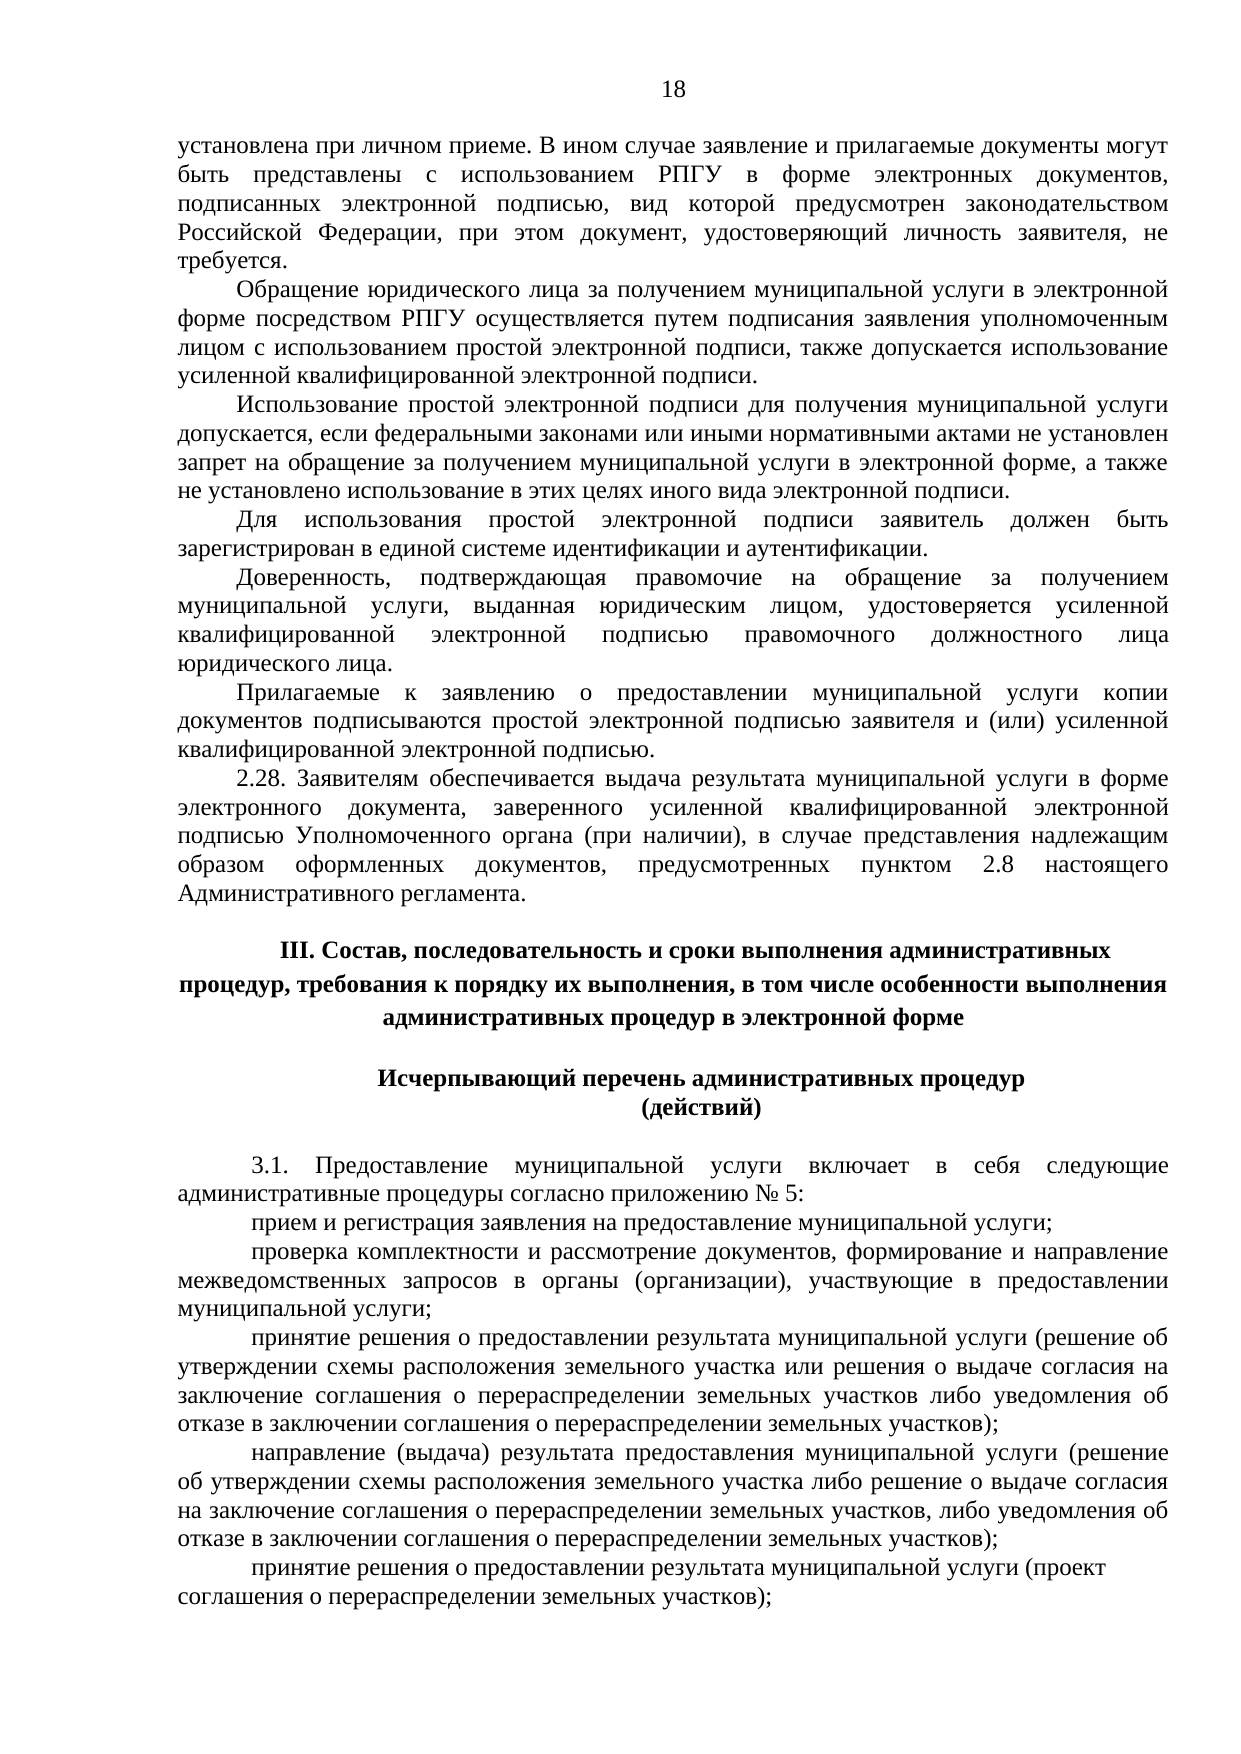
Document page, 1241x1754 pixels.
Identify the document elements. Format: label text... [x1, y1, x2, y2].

text проверка комплектности и рассмотрение документов, формирование и направление межведомственных запросов в органы (организации), участвующие в предоставлении муниципальной услуги; [177, 1236, 1169, 1322]
text Доверенность, подтверждающая правомочие на обращение за получением муниципальной услуги, выданная юридическим лицом, удостоверяется усиленной квалифицированной электронной подписью правомочного должностного лица юридического лица. [177, 562, 1169, 677]
text (действий) [177, 1092, 1169, 1121]
text 3.1. Предоставление муниципальной услуги включает в себя следующие административные процедуры согласно приложению № 5: [177, 1150, 1169, 1207]
text III. Состав, последовательность и сроки выполнения административных процедур, требования к порядку их выполнения, в том числе особенности выполнения административных процедур в электронной форме [177, 936, 1169, 1030]
text 2.28. Заявителям обеспечивается выдача результата муниципальной услуги в форме электронного документа, заверенного усиленной квалифицированной электронной подписью Уполномоченного органа (при наличии), в случае представления надлежащим образом оформленных документов, предусмотренных пунктом 2.8 настоящего Административного регламента. [177, 763, 1169, 907]
text Использование простой электронной подписи для получения муниципальной услуги допускается, если федеральными законами или иными нормативными актами не установлен запрет на обращение за получением муниципальной услуги в электронной форме, а также не установлено использование в этих целях иного вида электронной подписи. [177, 389, 1169, 504]
text Обращение юридического лица за получением муниципальной услуги в электронной форме посредством РПГУ осуществляется путем подписания заявления уполномоченным лицом с использованием простой электронной подписи, также допускается использование усиленной квалифицированной электронной подписи. [177, 274, 1169, 389]
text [177, 131, 1169, 274]
text принятие решения о предоставлении результата муниципальной услуги (решение об утверждении схемы расположения земельного участка или решения о выдаче согласия на заключение соглашения о перераспределении земельных участков либо уведомления об отказе в заключении соглашения о перераспределении земельных участков); [177, 1322, 1169, 1437]
text Исчерпывающий перечень административных процедур [177, 1063, 1169, 1092]
text Прилагаемые к заявлению о предоставлении муниципальной услуги копии документов подписываются простой электронной подписью заявителя и (или) усиленной квалифицированной электронной подписью. [177, 677, 1169, 763]
text Для использования простой электронной подписи заявитель должен быть зарегистрирован в единой системе идентификации и аутентификации. [177, 504, 1169, 562]
text направление (выдача) результата предоставления муниципальной услуги (решение об утверждении схемы расположения земельного участка либо решение о выдаче согласия на заключение соглашения о перераспределении земельных участков, либо уведомления об отказе в заключении соглашения о перераспределении земельных участков); [177, 1437, 1169, 1552]
text прием и регистрация заявления на предоставление муниципальной услуги; [177, 1207, 1169, 1236]
text принятие решения о предоставлении результата муниципальной услуги (проект соглашения о перераспределении земельных участков); [177, 1552, 1169, 1610]
